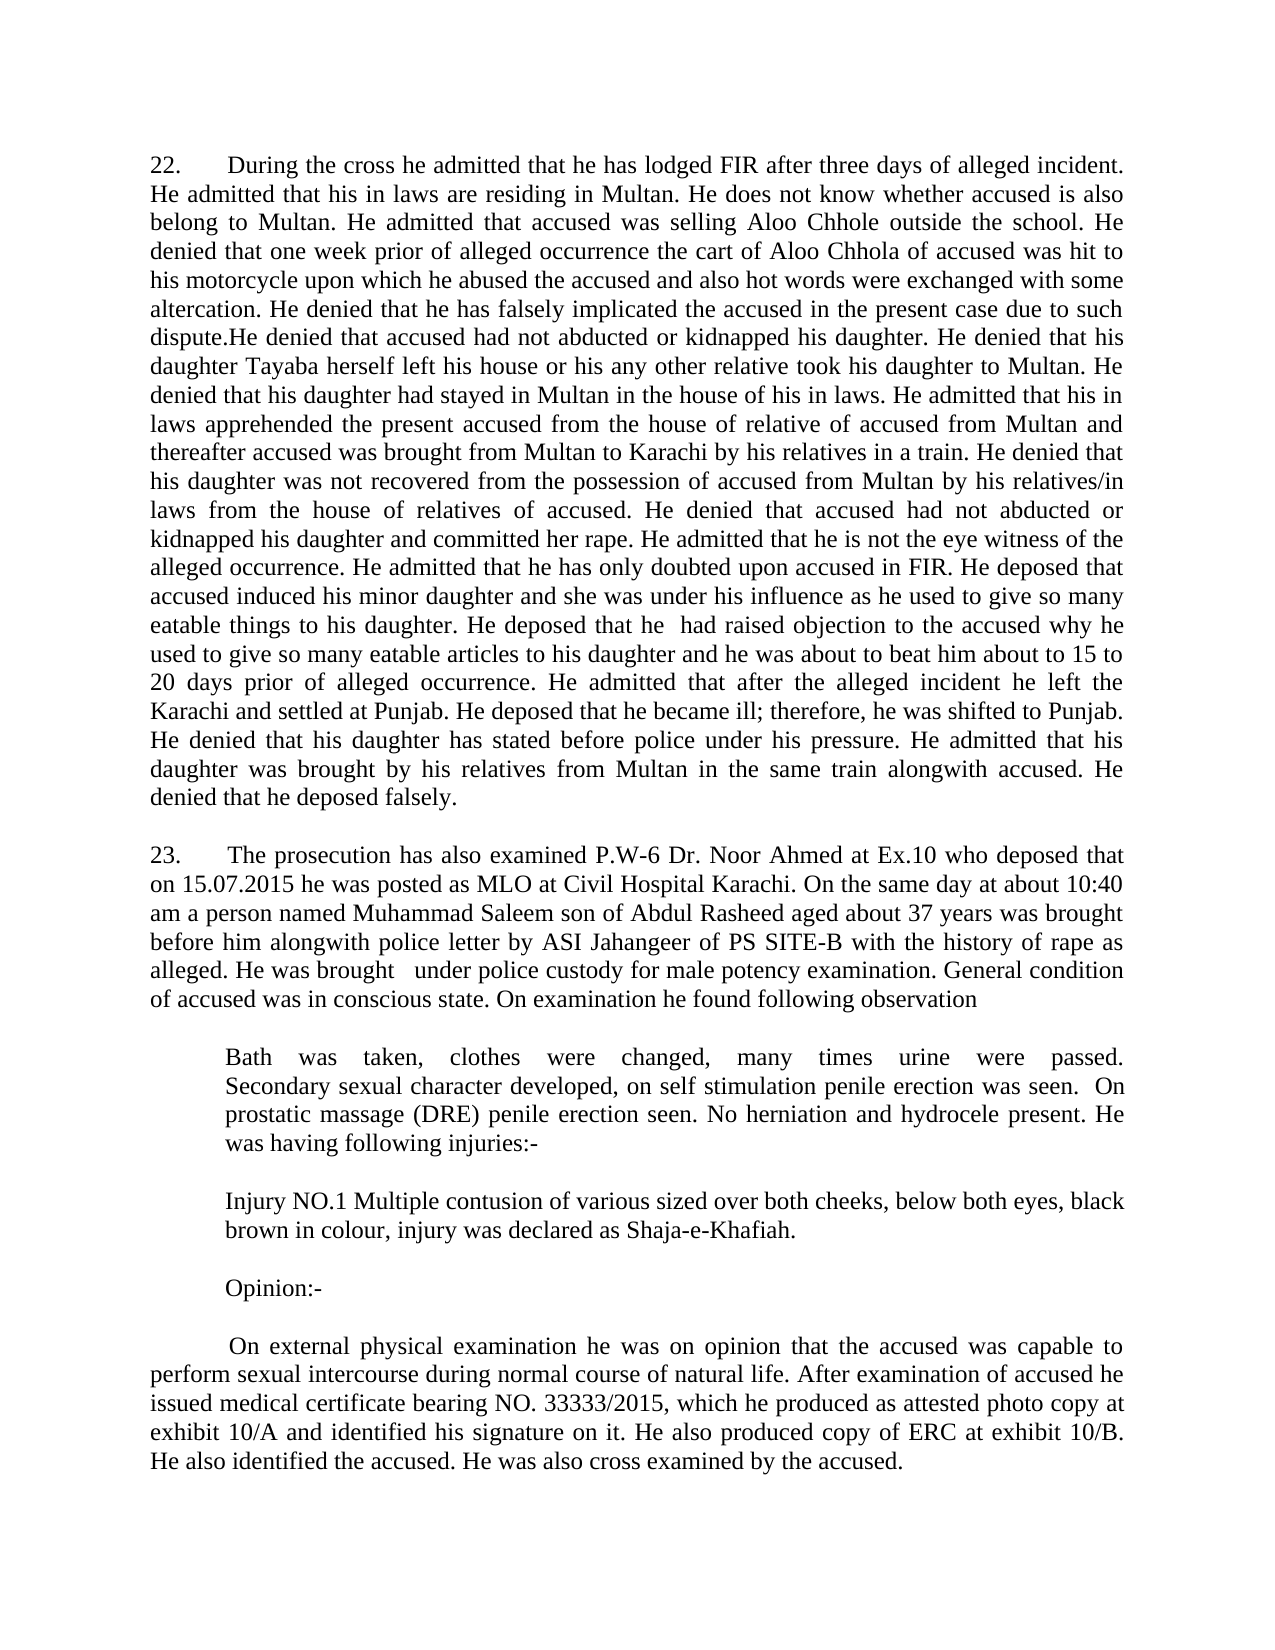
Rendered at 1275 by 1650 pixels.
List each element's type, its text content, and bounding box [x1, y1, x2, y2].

text 22. During the cross he admitted that he has lodged FIR after three days of alleged incident. He admitted that his in laws are residing in Multan. He does not know whether accused is also belong to Multan. He admitted that accused was selling Aloo Chhole outside the school. He denied that one week prior of alleged occurrence the cart of Aloo Chhola of accused was hit to his motorcycle upon which he abused the accused and also hot words were exchanged with some altercation. He denied that he has falsely implicated the accused in the present case due to such dispute.He denied that accused had not abducted or kidnapped his daughter. He denied that his daughter Tayaba herself left his house or his any other relative took his daughter to Multan. He denied that his daughter had stayed in Multan in the house of his in laws. He admitted that his in laws apprehended the present accused from the house of relative of accused from Multan and thereafter accused was brought from Multan to Karachi by his relatives in a train. He denied that his daughter was not recovered from the possession of accused from Multan by his relatives/in laws from the house of relatives of accused. He denied that accused had not abducted or kidnapped his daughter and committed her rape. He admitted that he is not the eye witness of the alleged occurrence. He admitted that he has only doubted upon accused in FIR. He deposed that accused induced his minor daughter and she was under his influence as he used to give so many eatable things to his daughter. He deposed that he had raised objection to the accused why he used to give so many eatable articles to his daughter and he was about to beat him about to 15 to 20 days prior of alleged occurrence. He admitted that after the alleged incident he left the Karachi and settled at Punjab. He deposed that he became ill; therefore, he was shifted to Punjab. He denied that his daughter has stated before police under his pressure. He admitted that his daughter was brought by his relatives from Multan in the same train alongwith accused. He denied that he deposed falsely. [150, 150, 1125, 811]
text 23. The prosecution has also examined P.W-6 Dr. Noor Ahmed at Ex.10 who deposed that on 15.07.2015 he was posted as MLO at Civil Hospital Karachi. On the same day at about 10:40 am a person named Muhammad Saleem son of Abdul Rasheed aged about 37 years was brought before him alongwith police letter by ASI Jahangeer of PS SITE-B with the history of rape as alleged. He was brought under police custody for male potency examination. General condition of accused was in conscious state. On examination he found following observation [150, 840, 1125, 1013]
text Injury NO.1 Multiple contusion of various sized over both cheeks, below both eyes, black brown in colour, injury was declared as Shaja-e-Khafiah. [225, 1186, 1125, 1244]
text Opinion:- [150, 1273, 1125, 1302]
text Bath was taken, clothes were changed, many times urine were passed. Secondary sexual character developed, on self stimulation penile erection was seen. On prostatic massage (DRE) penile erection seen. No herniation and hydrocele present. He was having following injuries:- [225, 1042, 1125, 1157]
text On external physical examination he was on opinion that the accused was capable to perform sexual intercourse during normal course of natural life. After examination of accused he issued medical certificate bearing NO. 33333/2015, which he produced as attested photo copy at exhibit 10/A and identified his signature on it. He also produced copy of ERC at exhibit 10/B. He also identified the accused. He was also cross examined by the accused. [150, 1331, 1125, 1474]
